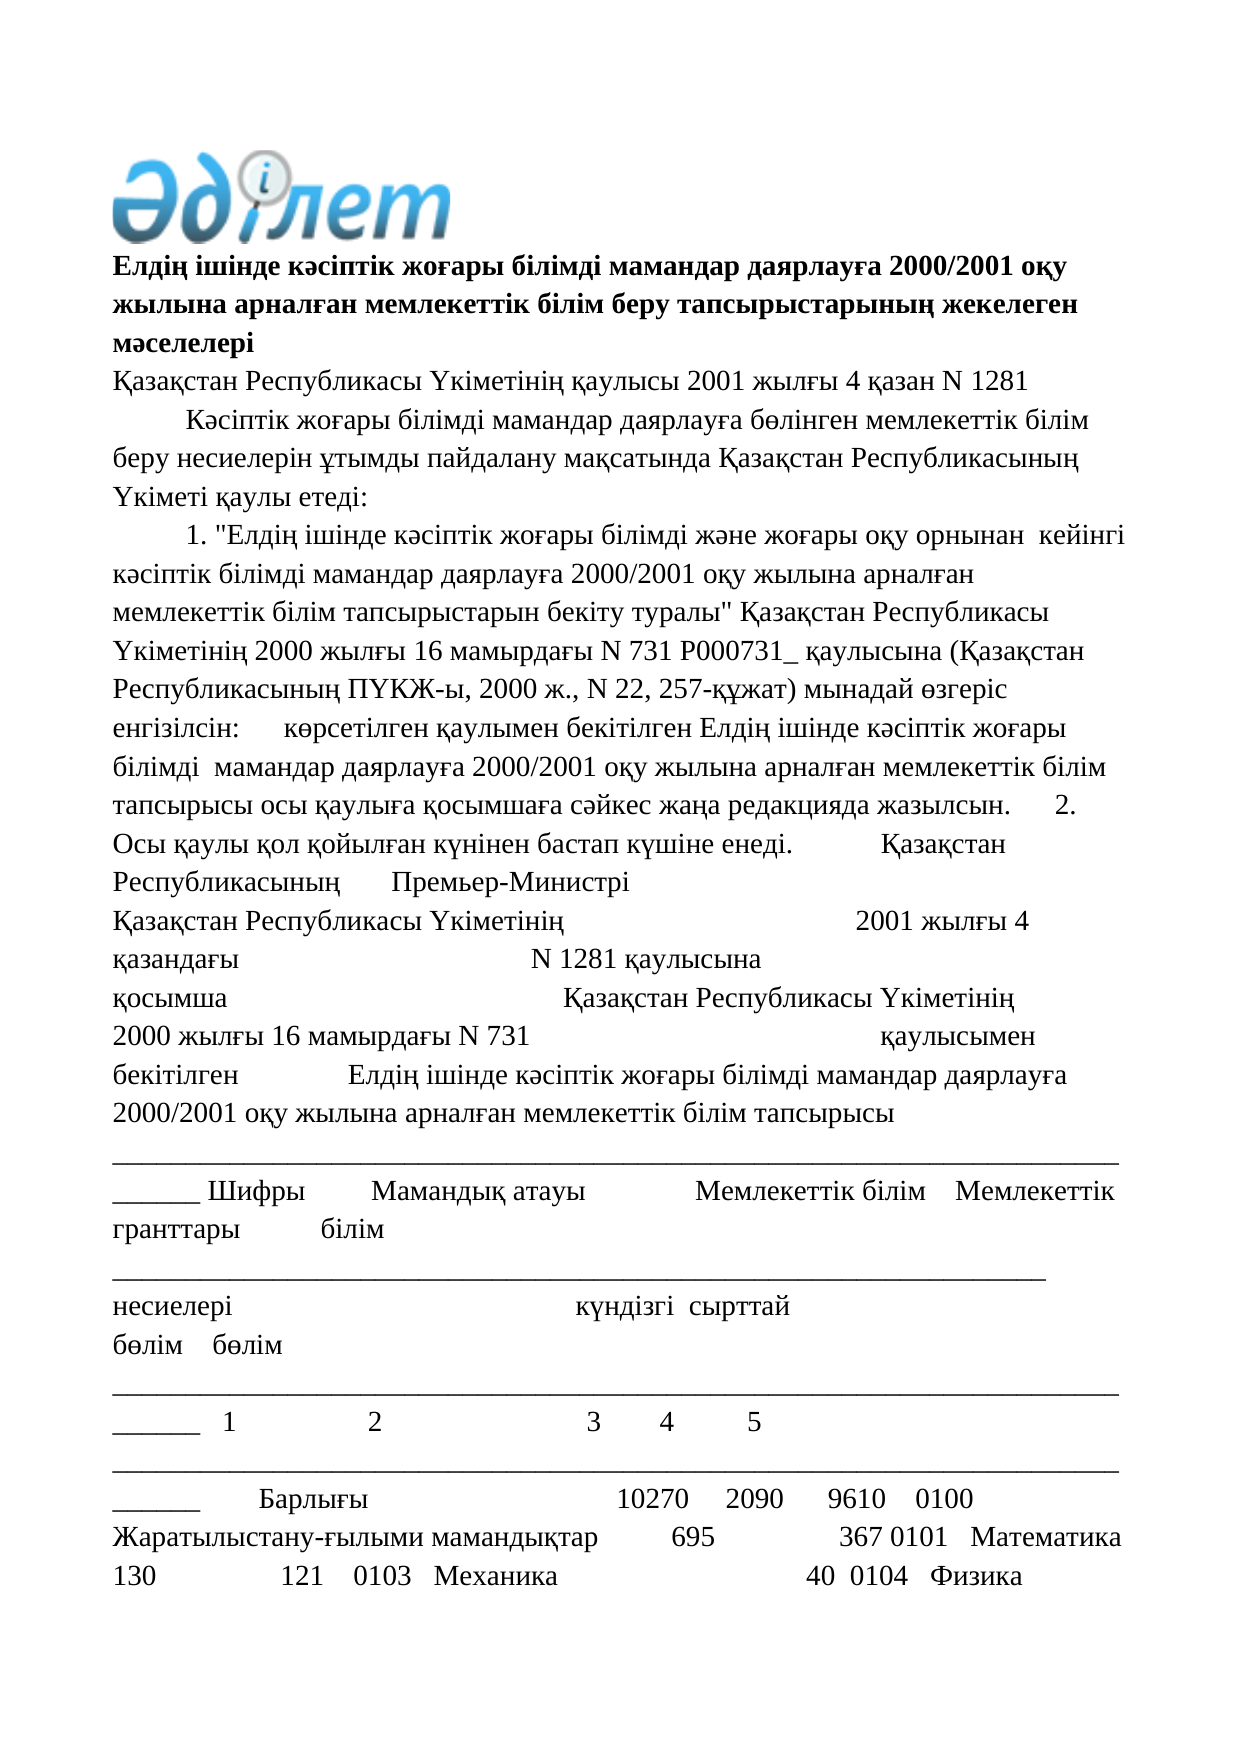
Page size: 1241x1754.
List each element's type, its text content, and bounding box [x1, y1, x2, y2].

text Елдің ішінде кәсіптік жоғары білімді мамандар даярлауға 2000/2001 оқу жылына арналған мемлекеттік білім беру тапсырыстарының жекелеген мәселелері [112, 248, 1128, 358]
text Қазақстан Республикасы Үкіметінің қаулысы 2001 жылғы 4 қазан N 1281 [112, 363, 1128, 397]
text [112, 672, 1128, 1592]
picture [112, 150, 451, 244]
text Кәсіптік жоғары білімді мамандар даярлауға бөлінген мемлекеттік білім беру несиелерін ұтымды пайдалану мақсатында Қазақстан Республикасының Үкіметі қаулы етеді: 1. "Елдің ішінде кәсіптік жоғары білімді және жоғары оқу орнынан кейінгі кәсіптік білімді мамандар даярлауға 2000/2001 оқу жылына арналған мемлекеттік білім тапсырыстарын бекіту туралы" Қазақстан Республикасы Үкіметінің 2000 жылғы 16 мамырдағы N 731 P000731_ қаулысына (Қазақстан [112, 402, 1128, 667]
